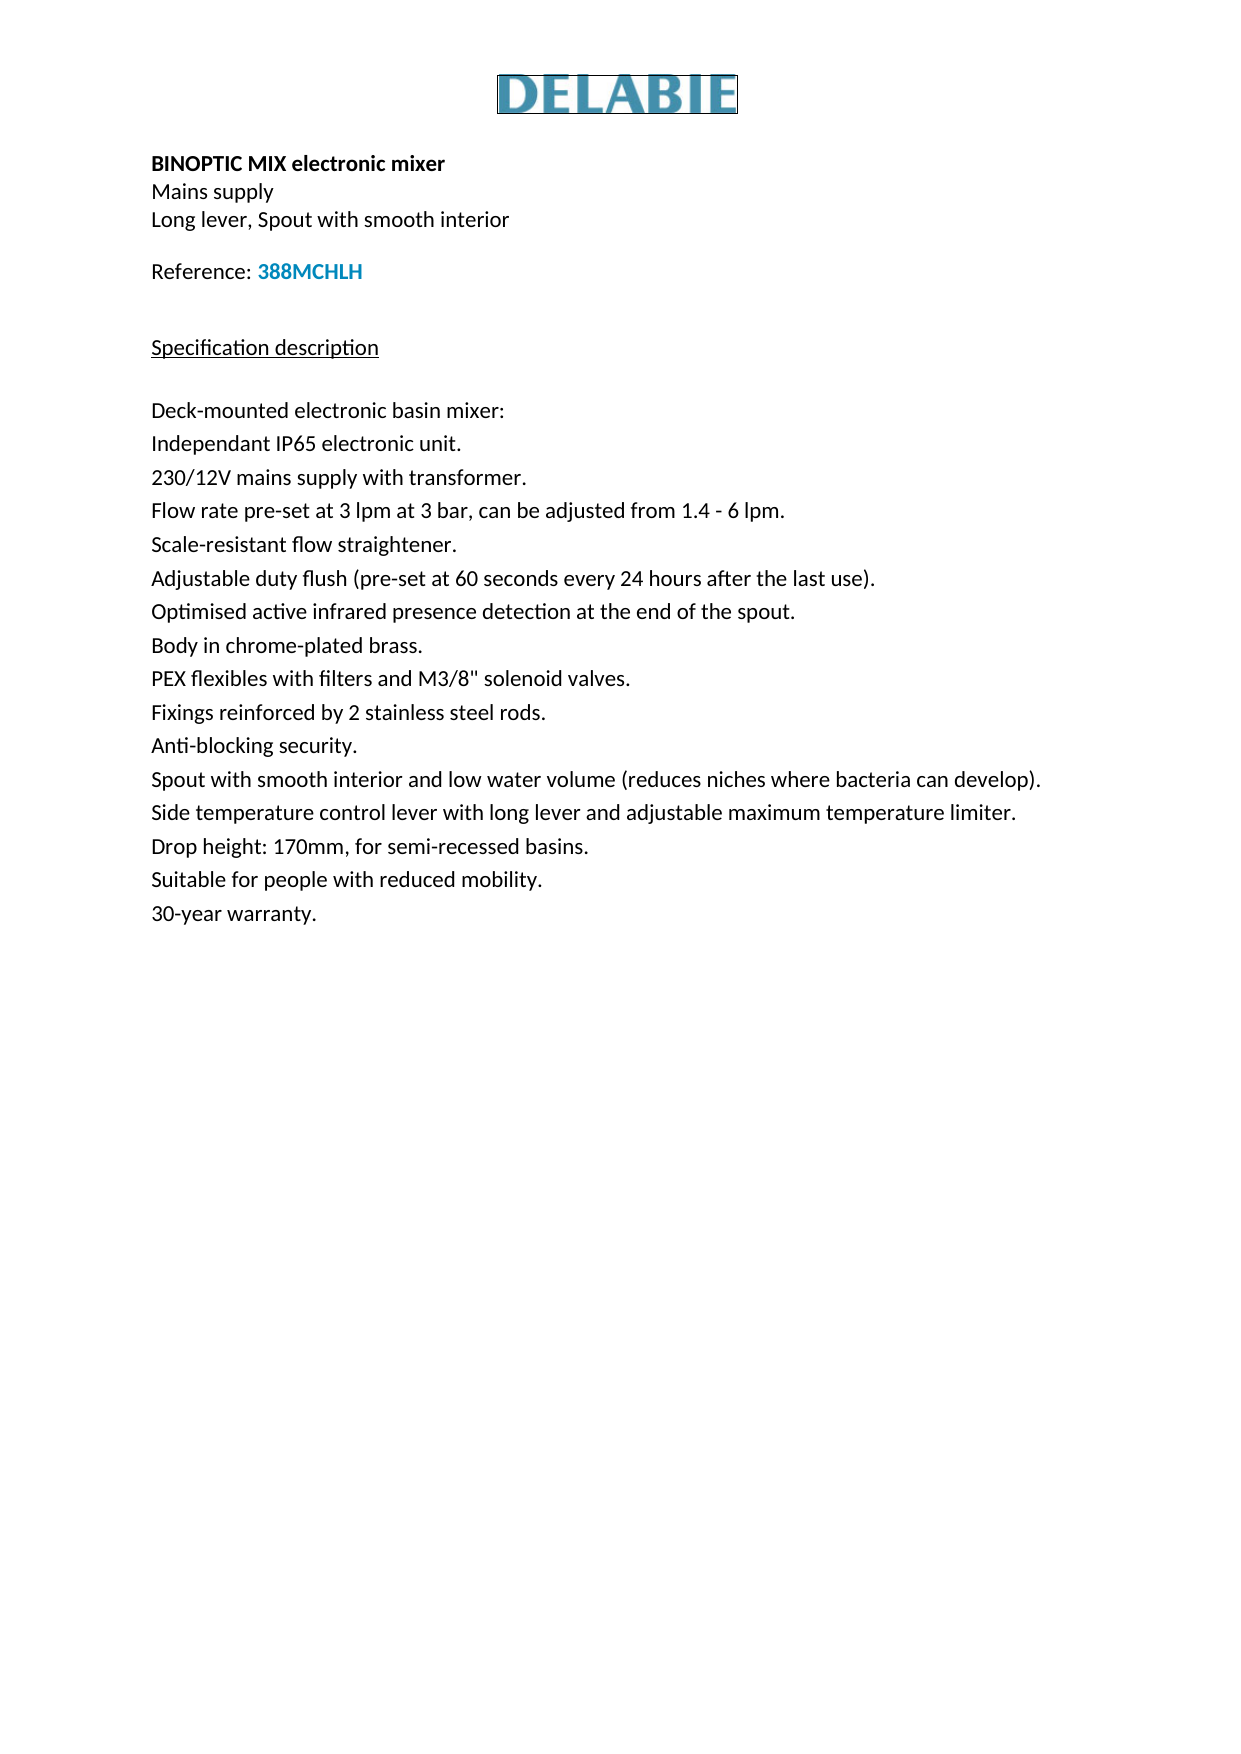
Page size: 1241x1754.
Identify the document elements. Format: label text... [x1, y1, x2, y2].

text Specification description [151, 333, 1084, 361]
text Suitable for people with reduced mobility. [151, 866, 1084, 894]
text Flow rate pre-set at 3 lpm at 3 bar, can be adjusted from 1.4 - 6 lpm. [151, 497, 1084, 525]
text Mains supply [151, 177, 1084, 205]
text 30-year warranty. [151, 899, 1084, 927]
text Reference: 388MCHLH [151, 257, 1084, 285]
picture [498, 76, 737, 113]
text Anti-blocking security. [151, 731, 1084, 759]
text 230/12V mains supply with transformer. [151, 463, 1084, 491]
text Spout with smooth interior and low water volume (reduces niches where bacteria can develop). [151, 765, 1084, 793]
text Independant IP65 electronic unit. [151, 429, 1084, 458]
text Fixings reinforced by 2 stainless steel rods. [151, 698, 1084, 726]
text BINOPTIC MIX electronic mixer [151, 149, 1084, 177]
text Body in chrome-plated brass. [151, 631, 1084, 659]
text Adjustable duty flush (pre-set at 60 seconds every 24 hours after the last use). [151, 564, 1084, 592]
text Long lever, Spout with smooth interior [151, 205, 1084, 233]
text Drop height: 170mm, for semi-recessed basins. [151, 832, 1084, 860]
text Scale-resistant flow straightener. [151, 530, 1084, 558]
text PEX flexibles with filters and M3/8" solenoid valves. [151, 664, 1084, 692]
text Side temperature control lever with long lever and adjustable maximum temperature limiter. [151, 798, 1084, 827]
text Optimised active infrared presence detection at the end of the spout. [151, 597, 1084, 625]
text Deck-mounted electronic basin mixer: [151, 396, 1084, 424]
